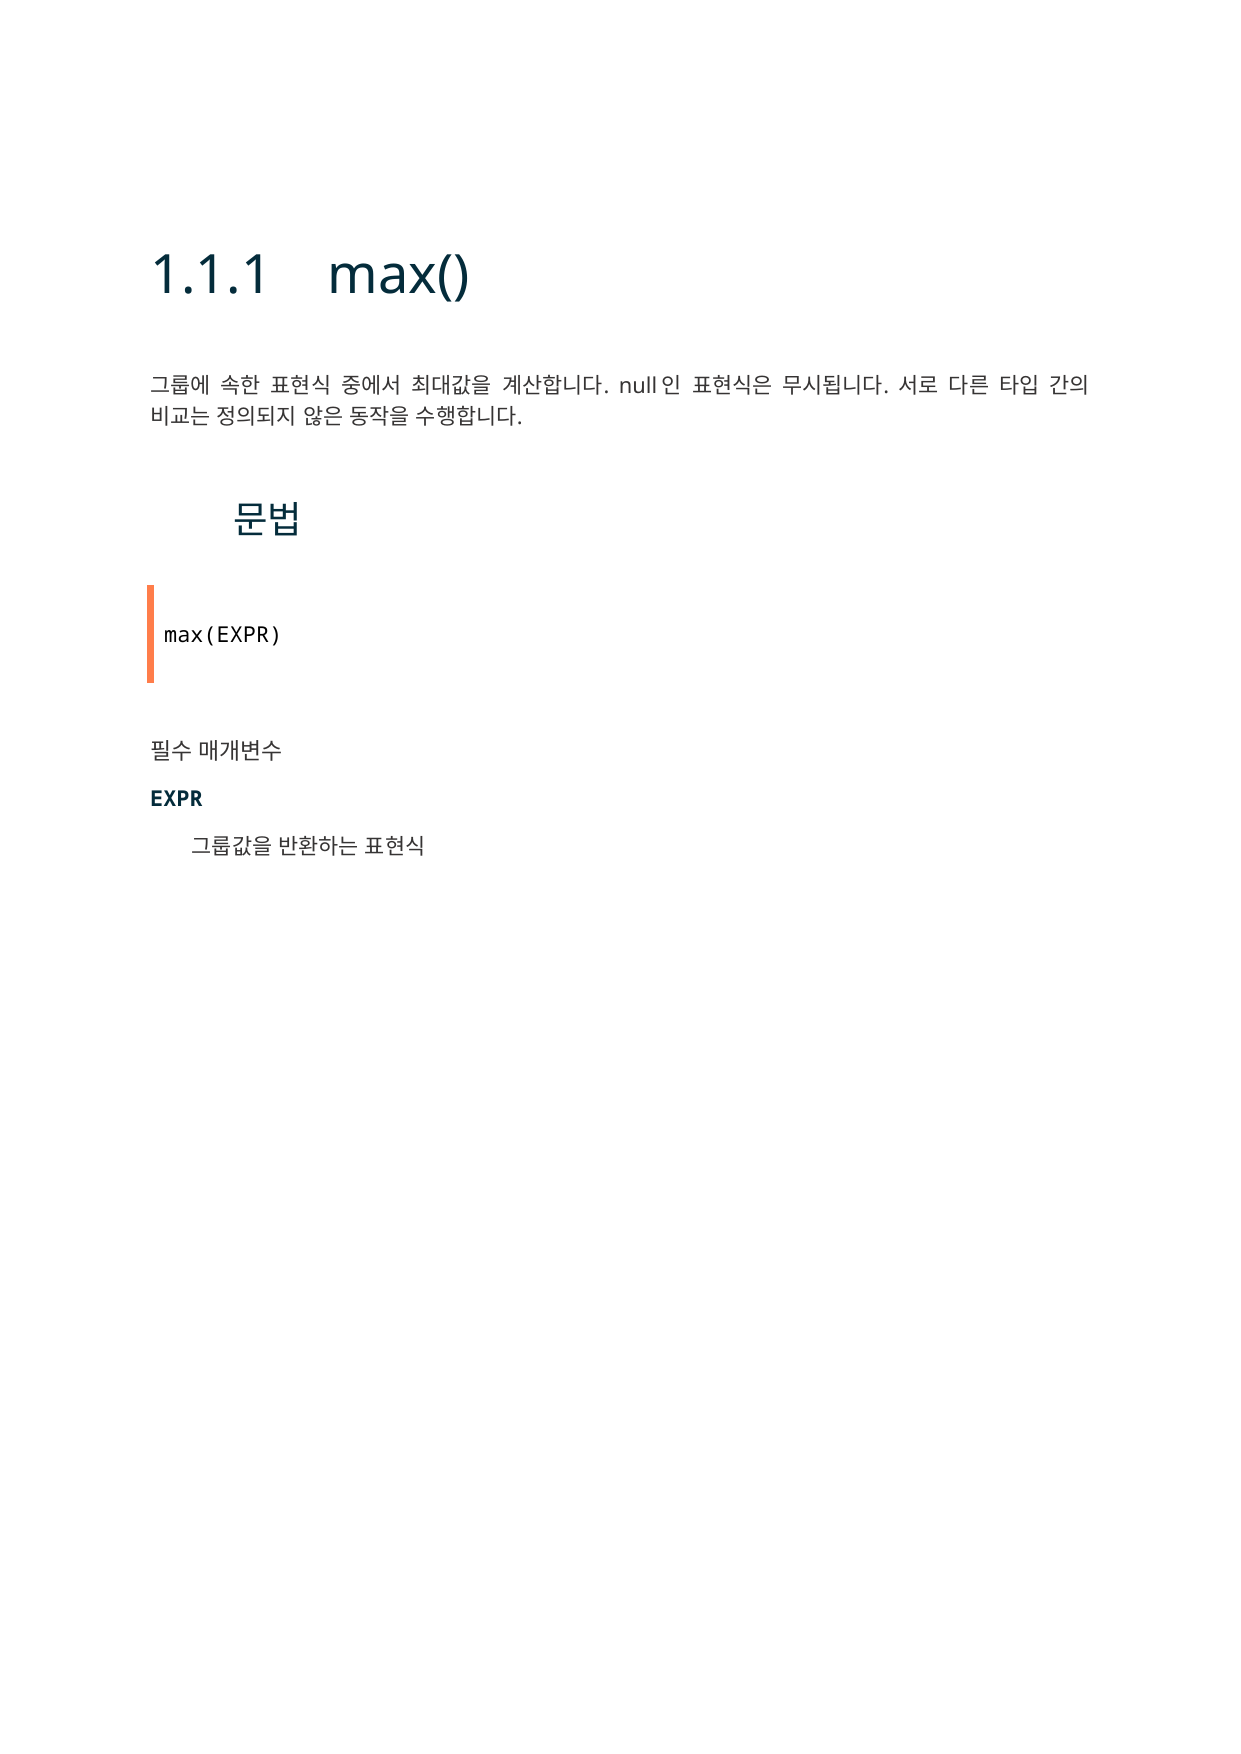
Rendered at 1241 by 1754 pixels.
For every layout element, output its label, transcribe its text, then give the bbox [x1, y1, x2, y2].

text EXPR [150, 783, 1090, 813]
text 그룹에 속한 표현식 중에서 최대값을 계산합니다. null인 표현식은 무시됩니다. 서로 다른 타입 간의 비교는 정의되지 않은 동작을 수행합니다. [150, 368, 1090, 431]
text 필수 매개변수 [150, 733, 1090, 766]
subtitle max() [150, 236, 1090, 309]
text max(EXPR) [154, 586, 1093, 682]
subtitle 문법 [150, 489, 1090, 544]
text 그룹값을 반환하는 표현식 [192, 829, 1090, 861]
